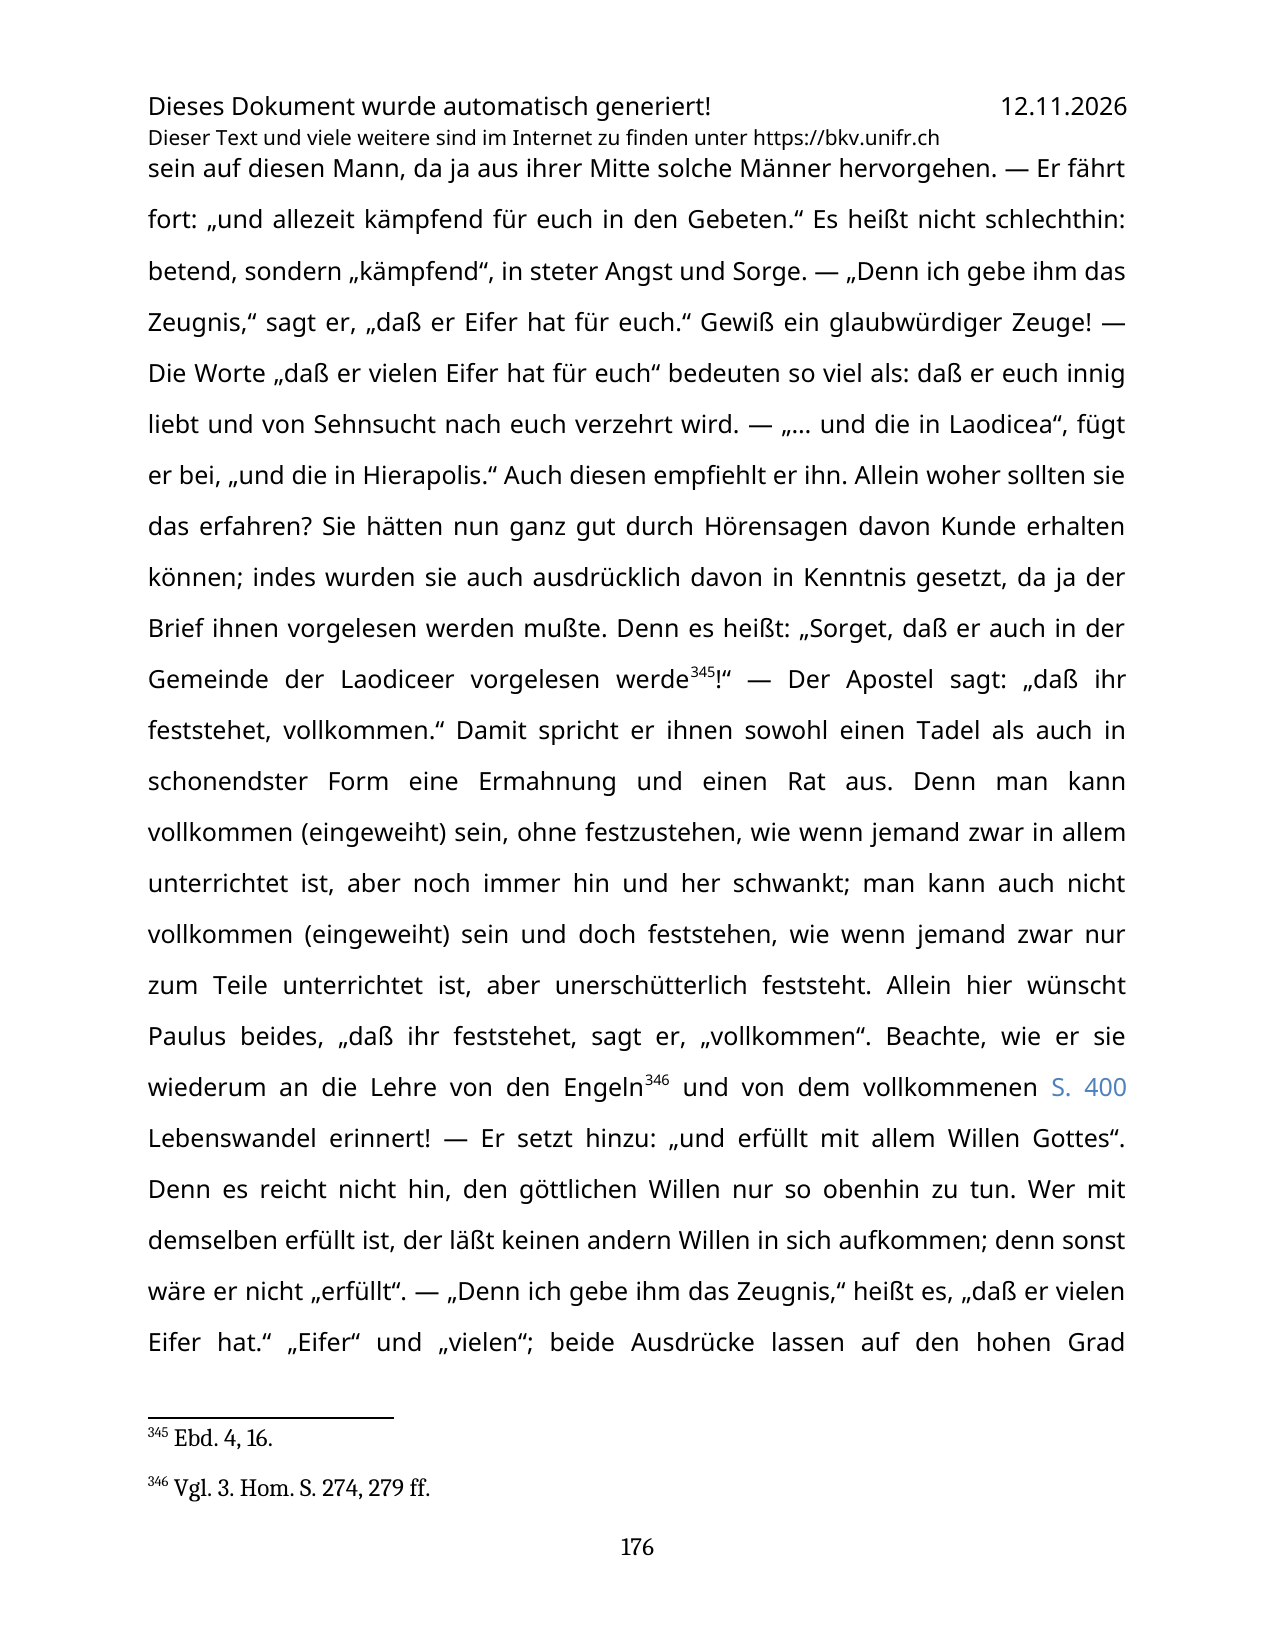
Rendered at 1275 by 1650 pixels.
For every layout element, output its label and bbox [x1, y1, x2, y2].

text [148, 151, 1127, 1359]
